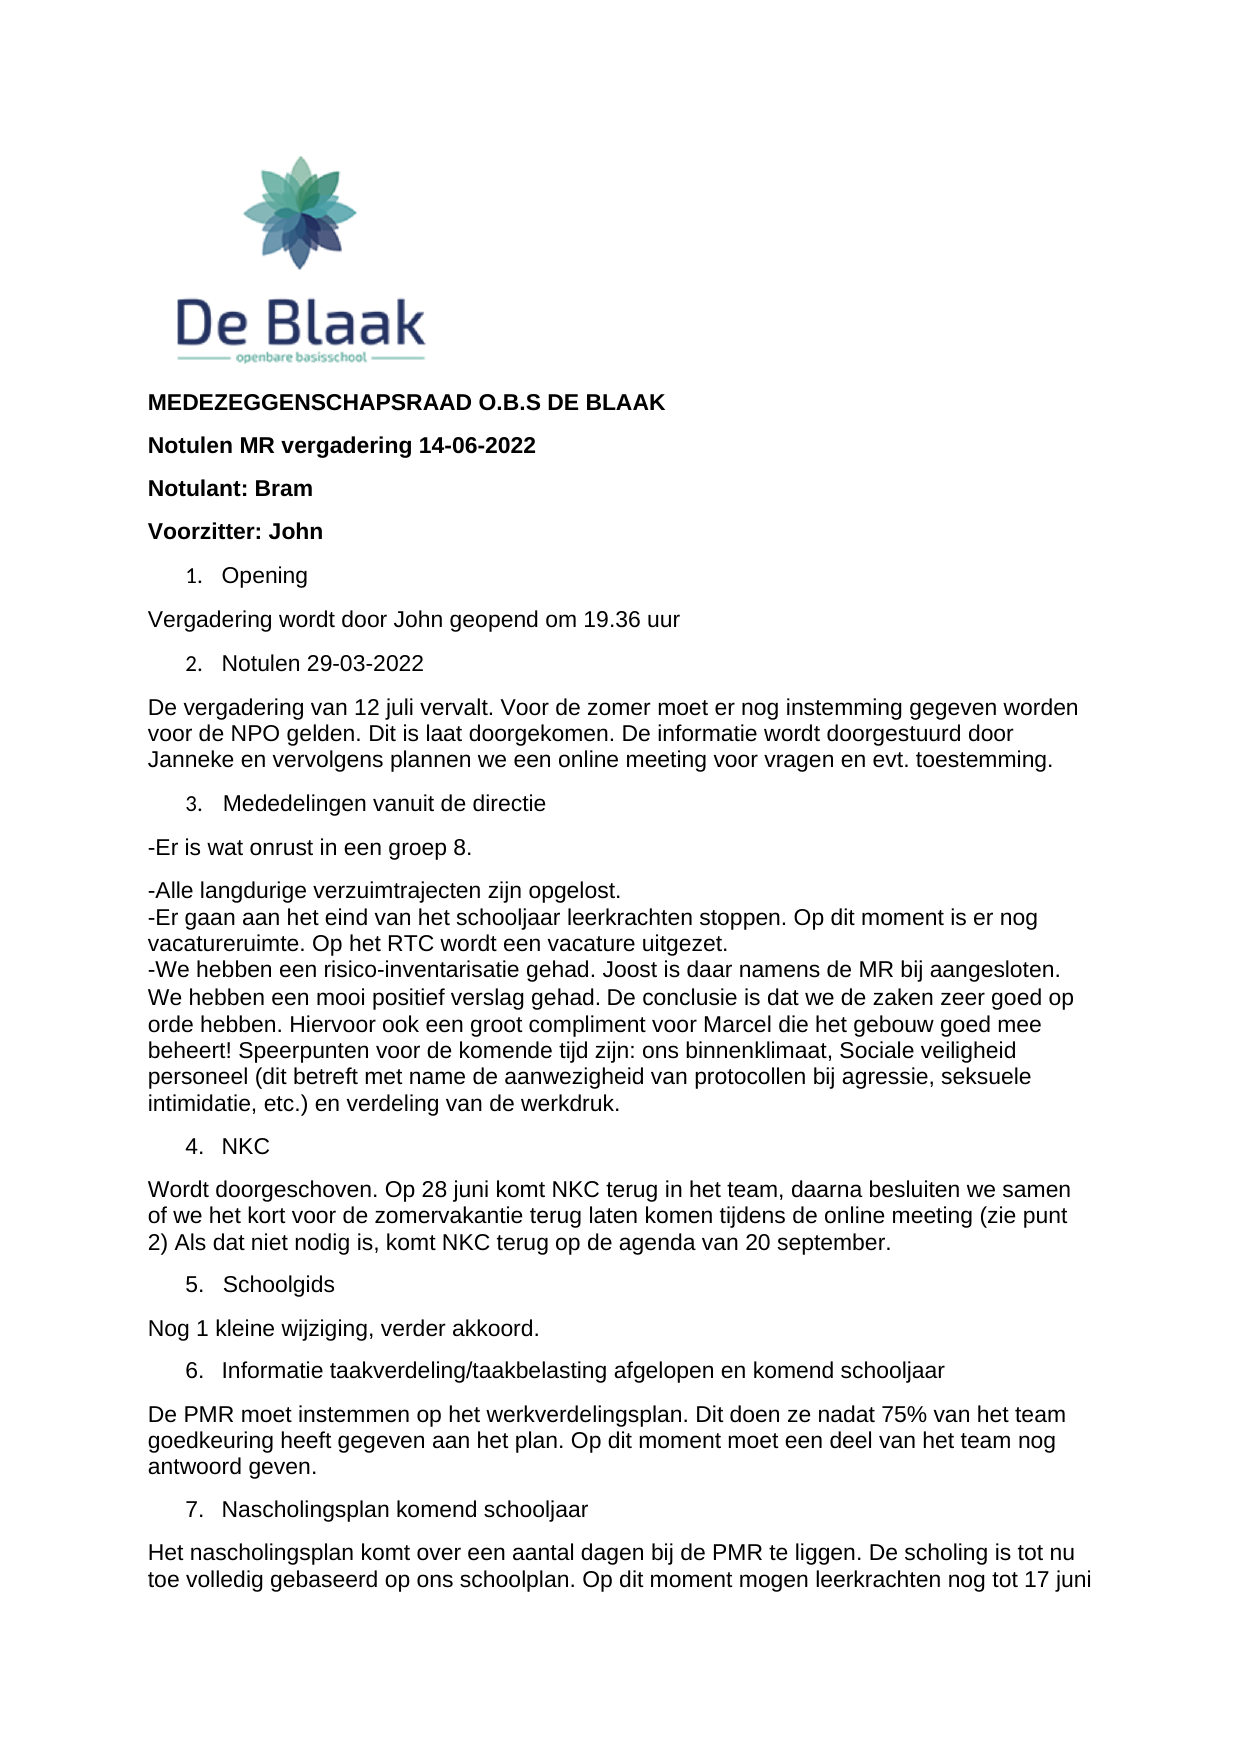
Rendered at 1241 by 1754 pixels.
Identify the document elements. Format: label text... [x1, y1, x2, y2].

text Wordt doorgeschoven. Op 28 juni komt NKC terug in het team, daarna besluiten we samen of we het kort voor de zomervakantie terug laten komen tijdens de online meeting (zie punt 2) Als dat niet nodig is, komt NKC terug op de agenda van 20 september. [148, 1176, 1093, 1255]
list Opening [185, 561, 1093, 589]
text Voorzitter: John [148, 518, 1093, 545]
list Informatie taakverdeling/taakbelasting afgelopen en komend schooljaar [185, 1357, 1093, 1384]
text MEDEZEGGENSCHAPSRAAD O.B.S DE BLAAK [148, 389, 1093, 416]
list NKC [185, 1133, 1093, 1159]
text De PMR moet instemmen op het werkverdelingsplan. Dit doen ze nadat 75% van het team goedkeuring heeft gegeven aan het plan. Op dit moment moet een deel van het team nog antwoord geven. [148, 1401, 1093, 1479]
list Schoolgids [185, 1271, 1093, 1298]
text Vergadering wordt door John geopend om 19.36 uur [148, 606, 1093, 632]
text -Alle langdurige verzuimtrajecten zijn opgelost. -Er gaan aan het eind van het schooljaar leerkrachten stoppen. Op dit moment is er nog vacatureruimte. Op het RTC wordt een vacature uitgezet. -We hebben een risico-inventarisatie gehad. Joost is daar namens de MR bij aangesloten. We hebben een mooi positief verslag gehad. De conclusie is dat we de zaken zeer goed op orde hebben. Hiervoor ook een groot compliment voor Marcel die het gebouw goed mee beheert! Speerpunten voor de komende tijd zijn: ons binnenklimaat, Sociale veiligheid personeel (dit betreft met name de aanwezigheid van protocollen bij agressie, seksuele intimidatie, etc.) en verdeling van de werkdruk. [148, 877, 1093, 1116]
text Notulant: Bram [148, 475, 1093, 502]
text -Er is wat onrust in een groep 8. [148, 834, 1093, 861]
text Nog 1 kleine wijziging, verder akkoord. [148, 1314, 1093, 1341]
list Notulen 29-03-2022 [185, 649, 1093, 677]
text Notulen MR vergadering 14-06-2022 [148, 432, 1093, 459]
text De vergadering van 12 juli vervalt. Voor de zomer moet er nog instemming gegeven worden voor de NPO gelden. Dit is laat doorgekomen. De informatie wordt doorgestuurd door Janneke en vervolgens plannen we een online meeting voor vragen en evt. toestemming. [148, 694, 1093, 773]
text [148, 1539, 1093, 1592]
list Mededelingen vanuit de directie [185, 789, 1093, 817]
picture [147, 147, 457, 373]
list Nascholingsplan komend schooljaar [185, 1496, 1093, 1523]
